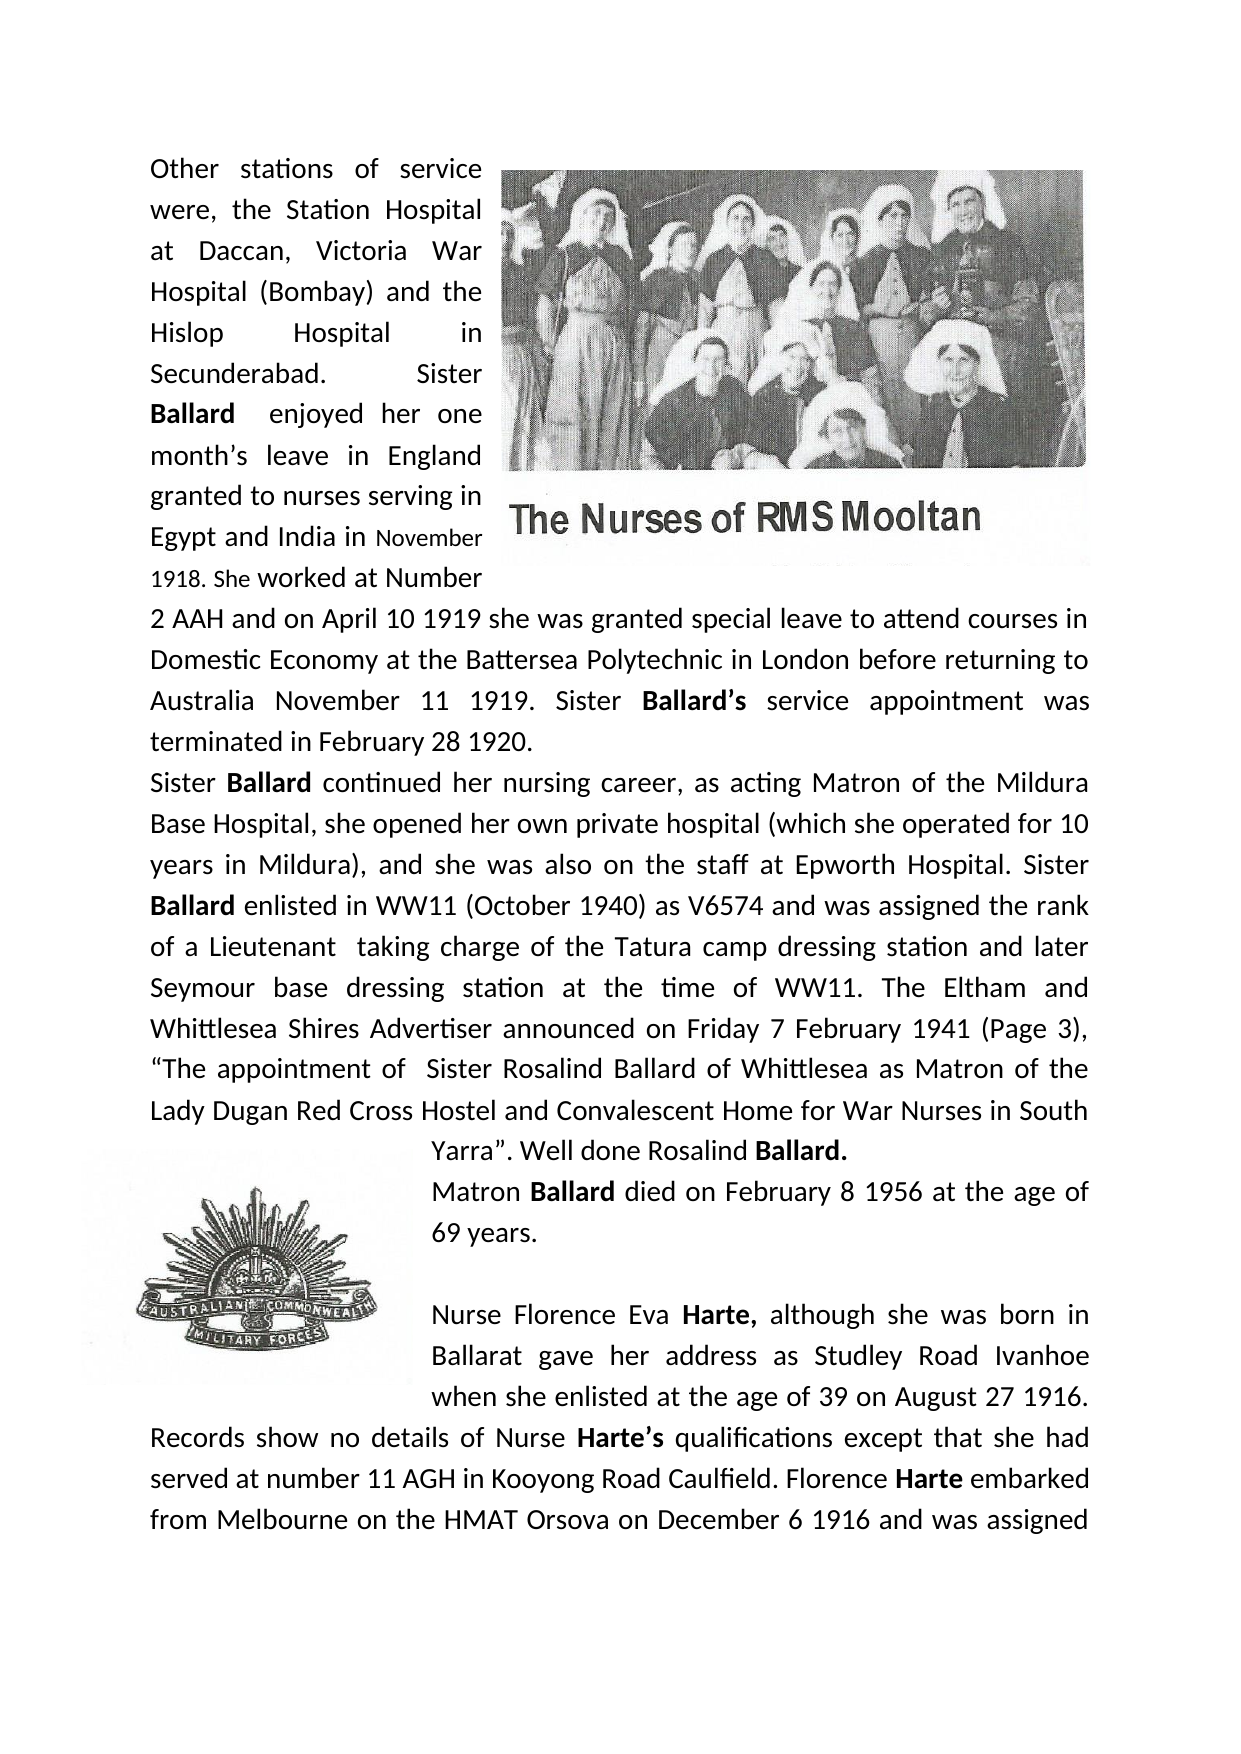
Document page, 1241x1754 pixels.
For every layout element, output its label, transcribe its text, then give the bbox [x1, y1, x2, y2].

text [150, 150, 1090, 267]
text Nurse Florence Eva Harte, although she was born in Ballarat gave her address as Studley Road Ivanhoe when she enlisted at the age of 39 on August 27 1916. Records show no details of Nurse Harte’s qualifications except that she had served at number 11 AGH in Kooyong Road Caulfield. Florence Harte embarked from Melbourne on the HMAT Orsova on December 6 1916 and was assigned to number 1 AGH at Roun, where she remained until June 1917.A transfer to number 46 General Hospital for a few months and a [150, 805, 1090, 1127]
picture [81, 657, 413, 892]
text Nurse Harte returned to Australia and her appointment terminated in June 1919. She was awarded the British War and Victory Medal, her location to forward this on remained fruitless and the award was uncollected. [150, 1255, 1090, 1373]
text Matron Ballard died on February 8 1956 at the age of 69 years. [413, 682, 1090, 759]
text Sister Ballard continued her nursing career, as acting Matron of the Mildura Base Hospital, she opened her own private hospital (which she operated for 10 years in Mildura), and she was also on the staff at Epworth Hospital. Sister Ballard enlisted in WW11 (October 1940) as V6574 and was assigned the rank of a Lieutenant taking charge of the Tatura camp dressing station and later Seymour base dressing station at the time of WW11. The Eltham and Whittlesea Shires Advertiser announced on Friday 7 February 1941 (Page 3), “The appointment of Sister Rosalind Ballard of Whittlesea as Matron of the Lady Dugan Red Cross Hostel and Convalescent Home for War Nurses in South Yarra”. Well done Rosalind Ballard. [150, 273, 1090, 677]
text In 1923 Florence Harte married James Bell and her file suggests that she died on March 1 1953 at 77 years in Heidelberg. [150, 1378, 1090, 1455]
text Return to number 11 AGH before she was repatriated to England in October1918. Nurse Harte was promoted to Sister December 31 1918. [150, 1132, 1090, 1209]
